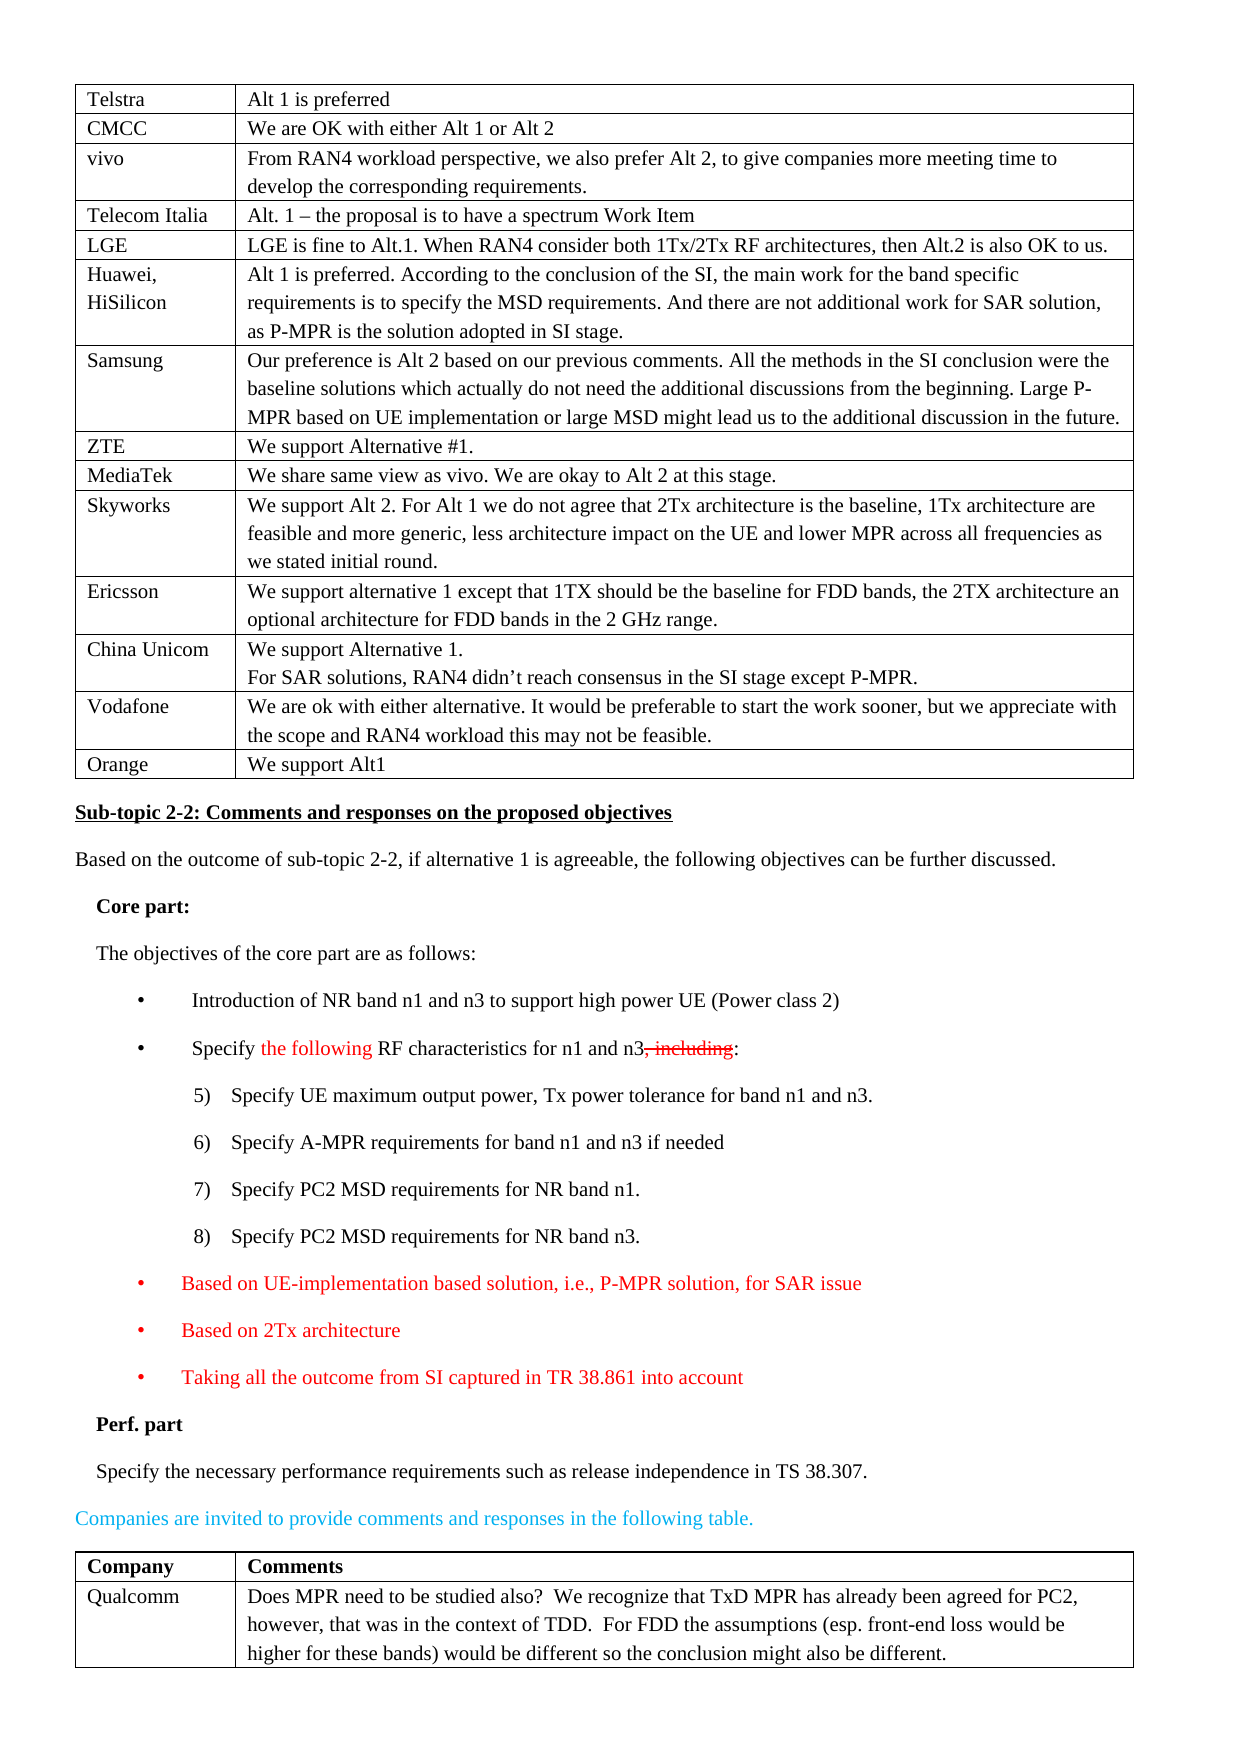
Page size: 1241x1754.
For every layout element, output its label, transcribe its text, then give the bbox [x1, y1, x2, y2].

table_cell Alt 1 is preferred. According to the conclusion of the SI, the main work for the band specific requirements is to specify the MSD requirements. And there are not additional work for SAR solution, as P-MPR is the solution adopted in SI stage. [236, 260, 1133, 345]
list Specify PC2 MSD requirements for NR band n3. [193, 1222, 1165, 1250]
table_cell We are ok with either alternative. It would be preferable to start the work sooner, but we appreciate with the scope and RAN4 workload this may not be feasible. [236, 692, 1133, 749]
text Perf. part [96, 1410, 1165, 1438]
text Sub-topic 2-2: Comments and responses on the proposed objectives [75, 798, 1165, 826]
table_cell Telecom Italia [76, 201, 235, 229]
table_cell Ericsson [76, 577, 235, 633]
list Based on UE-implementation based solution, i.e., P-MPR solution, for SAR issue [137, 1269, 1165, 1297]
table_cell China Unicom [76, 635, 235, 691]
text Specify the necessary performance requirements such as release independence in TS 38.307. [96, 1457, 1165, 1486]
text Companies are invited to provide comments and responses in the following table. [75, 1504, 1165, 1533]
picture [393, 1515, 400, 1523]
list Specify UE maximum output power, Tx power tolerance for band n1 and n3. [193, 1081, 1165, 1109]
table_cell Vodafone [76, 692, 235, 749]
list Specify PC2 MSD requirements for NR band n1. [193, 1175, 1165, 1203]
table_cell Orange [76, 750, 235, 778]
table_cell Telstra [76, 85, 235, 113]
table_cell We are OK with either Alt 1 or Alt 2 [236, 114, 1133, 142]
table_cell We share same view as vivo. We are okay to Alt 2 at this stage. [236, 461, 1133, 490]
table_cell Alt. 1 – the proposal is to have a spectrum Work Item [236, 201, 1133, 229]
table_cell LGE [76, 231, 235, 259]
table_cell Does MPR need to be studied also? We recognize that TxD MPR has already been agreed for PC2, however, that was in the context of TDD. For FDD the assumptions (esp. front-end loss would be higher for these bands) would be different so the conclusion might also be different. [236, 1582, 1133, 1667]
list Introduction of NR band n1 and n3 to support high power UE (Power class 2) [137, 986, 1165, 1015]
text The objectives of the core part are as follows: [96, 939, 1165, 968]
picture [377, 1515, 384, 1523]
table_cell Samsung [76, 346, 235, 431]
table_cell MediaTek [76, 461, 235, 490]
table_cell Qualcomm [76, 1582, 235, 1667]
table_header Comments [236, 1553, 1133, 1581]
list Specify A-MPR requirements for band n1 and n3 if needed [193, 1128, 1165, 1156]
table_cell ZTE [76, 432, 235, 460]
table_cell We support Alt1 [236, 750, 1133, 778]
text Based on the outcome of sub-topic 2-2, if alternative 1 is agreeable, the following objectives can be further discussed. [75, 845, 1165, 873]
table_cell We support Alternative #1. [236, 432, 1133, 460]
list Taking all the outcome from SI captured in TR 38.861 into account [137, 1363, 1165, 1391]
table_cell CMCC [76, 114, 235, 142]
text Core part: [96, 892, 1175, 921]
table_cell Alt 1 is preferred [236, 85, 1133, 113]
list Specify the following RF characteristics for n1 and n3, including: [137, 1033, 1165, 1062]
table_cell We support alternative 1 except that 1TX should be the baseline for FDD bands, the 2TX architecture an optional architecture for FDD bands in the 2 GHz range. [236, 577, 1133, 633]
table_cell Huawei, HiSilicon [76, 260, 235, 345]
table_cell vivo [76, 144, 235, 200]
table_cell Our preference is Alt 2 based on our previous comments. All the methods in the SI conclusion were the baseline solutions which actually do not need the additional discussions from the beginning. Large P-MPR based on UE implementation or large MSD might lead us to the additional discussion in the future. [236, 346, 1133, 431]
table_cell From RAN4 workload perspective, we also prefer Alt 2, to give companies more meeting time to develop the corresponding requirements. [236, 144, 1133, 200]
table_cell LGE is fine to Alt.1. When RAN4 consider both 1Tx/2Tx RF architectures, then Alt.2 is also OK to us. [236, 231, 1133, 259]
table_header Company [76, 1553, 235, 1581]
table_cell We support Alternative 1. For SAR solutions, RAN4 didn’t reach consensus in the SI stage except P-MPR. [236, 635, 1133, 691]
table_cell We support Alt 2. For Alt 1 we do not agree that 2Tx architecture is the baseline, 1Tx architecture are feasible and more generic, less architecture impact on the UE and lower MPR across all frequencies as we stated initial round. [236, 491, 1133, 576]
picture [210, 1515, 217, 1523]
table_cell Skyworks [76, 491, 235, 576]
list Based on 2Tx architecture [137, 1316, 1165, 1344]
